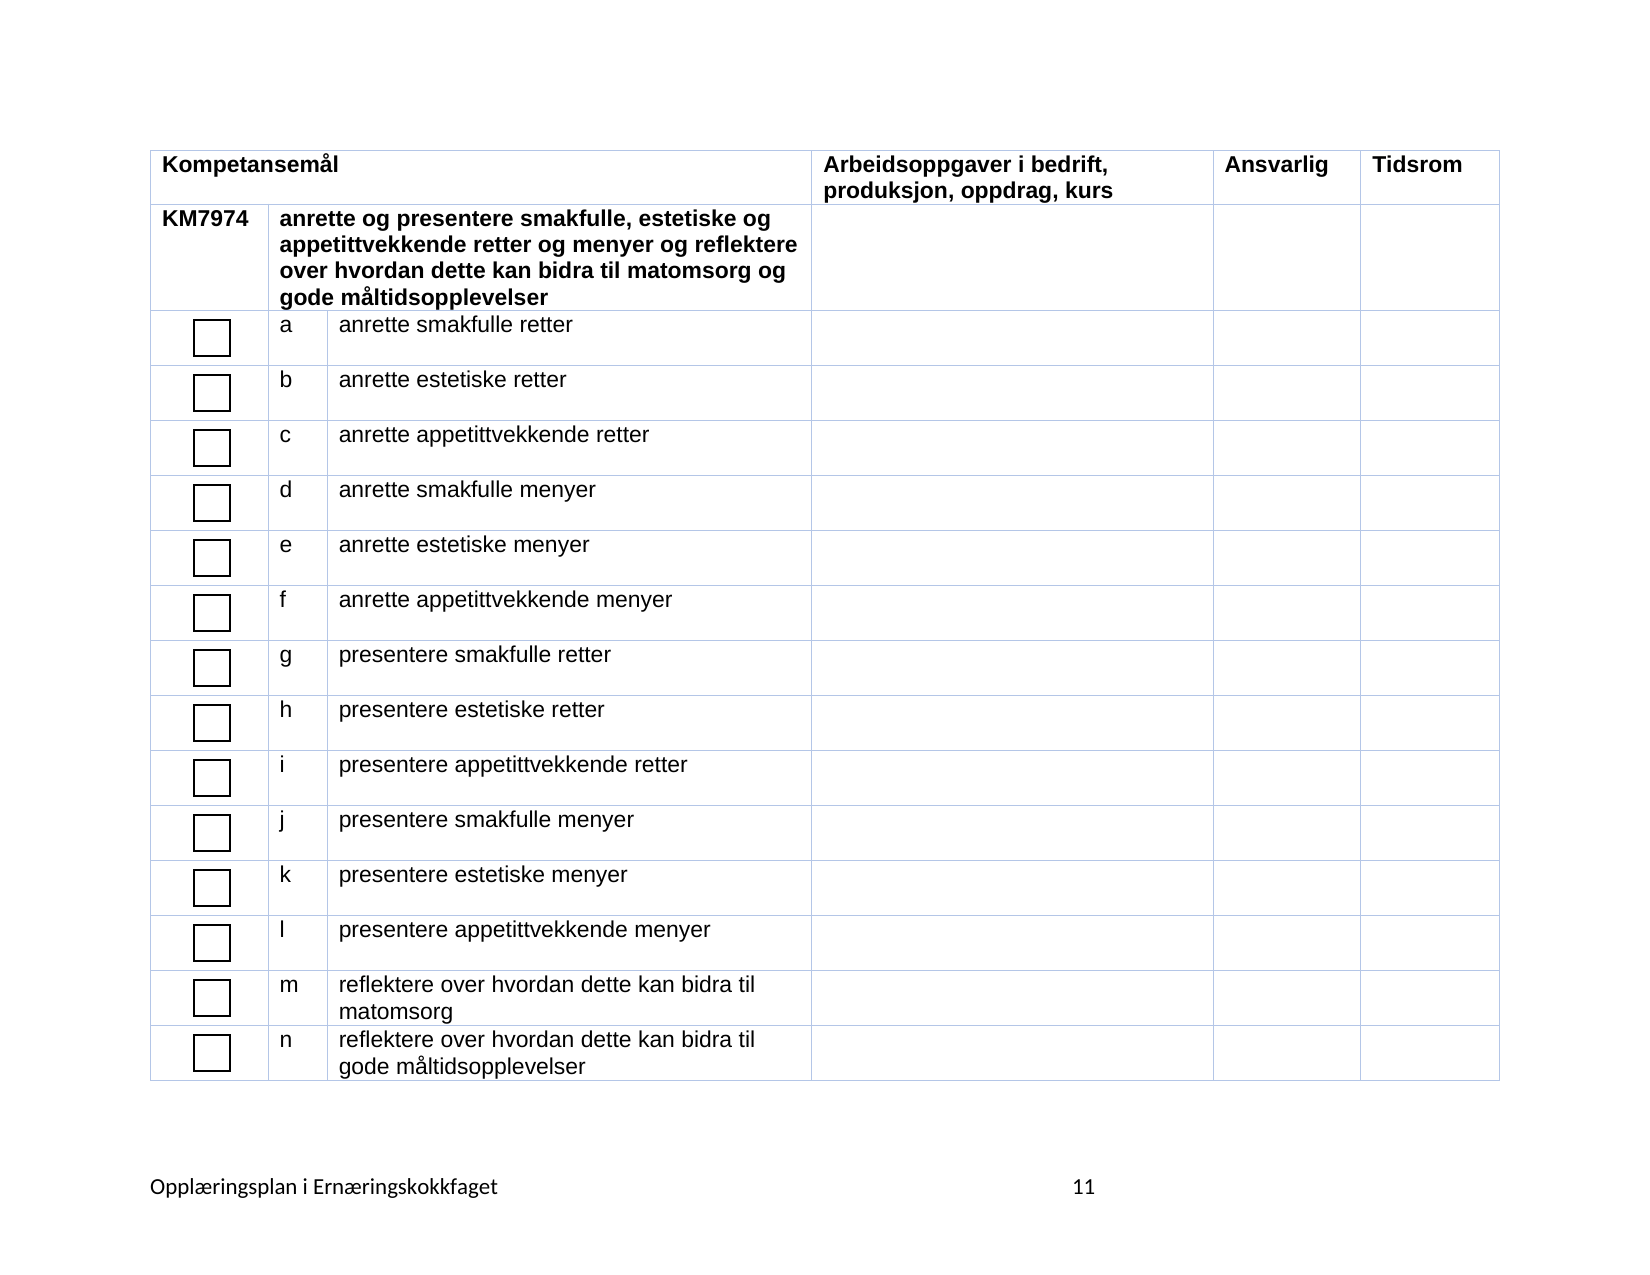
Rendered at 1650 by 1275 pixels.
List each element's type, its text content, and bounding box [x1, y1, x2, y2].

table_cell [151, 641, 268, 695]
table_cell [151, 421, 268, 475]
table_cell [1214, 861, 1360, 915]
table_cell [1214, 586, 1360, 640]
table_cell [1214, 1026, 1360, 1080]
table_cell [812, 421, 1213, 475]
table_cell [812, 1026, 1213, 1080]
table_cell [151, 751, 268, 805]
table_cell [812, 366, 1213, 420]
table_cell k [269, 861, 327, 915]
table_cell anrette og presentere smakfulle, estetiske og appetittvekkende retter og menyer og reflektere over hvordan dette kan bidra til matomsorg og gode måltidsopplevelser [269, 205, 811, 310]
table_cell c [269, 421, 327, 475]
table_cell [1214, 806, 1360, 860]
table_cell [1214, 696, 1360, 750]
table_cell [1214, 531, 1360, 585]
table_cell [1361, 366, 1499, 420]
table_cell e [269, 531, 327, 585]
table_cell [151, 476, 268, 530]
table_cell [1361, 1026, 1499, 1080]
table_cell [812, 476, 1213, 530]
table_cell [1214, 205, 1360, 310]
table_cell [1361, 641, 1499, 695]
table_cell m [269, 971, 327, 1025]
table_cell reflektere over hvordan dette kan bidra til gode måltidsopplevelser [328, 1026, 811, 1080]
table_cell [1214, 971, 1360, 1025]
table_header Ansvarlig [1214, 151, 1360, 204]
table_cell [812, 971, 1213, 1025]
table_cell [1361, 696, 1499, 750]
table_cell [812, 916, 1213, 970]
table_cell presentere appetittvekkende menyer [328, 916, 811, 970]
table_cell presentere appetittvekkende retter [328, 751, 811, 805]
table_cell n [269, 1026, 327, 1080]
table_cell presentere estetiske menyer [328, 861, 811, 915]
table_cell [1361, 971, 1499, 1025]
table_cell g [269, 641, 327, 695]
table_cell [812, 696, 1213, 750]
table_cell [1214, 366, 1360, 420]
table_cell b [269, 366, 327, 420]
table_cell [151, 311, 268, 365]
table_cell [1361, 476, 1499, 530]
table_cell a [269, 311, 327, 365]
table_cell [151, 586, 268, 640]
table_cell [1214, 421, 1360, 475]
table_cell [812, 531, 1213, 585]
table_cell l [269, 916, 327, 970]
table_cell [151, 1026, 268, 1080]
table_cell anrette smakfulle retter [328, 311, 811, 365]
table_cell reflektere over hvordan dette kan bidra til matomsorg [328, 971, 811, 1025]
table_cell [812, 205, 1213, 310]
table_cell anrette appetittvekkende menyer [328, 586, 811, 640]
table_cell [1361, 806, 1499, 860]
table_cell anrette estetiske retter [328, 366, 811, 420]
table_cell [812, 311, 1213, 365]
table_cell [1361, 531, 1499, 585]
table_cell [1214, 641, 1360, 695]
table_cell anrette smakfulle menyer [328, 476, 811, 530]
table_cell h [269, 696, 327, 750]
table_cell [1361, 311, 1499, 365]
table_cell [812, 751, 1213, 805]
table_cell presentere smakfulle retter [328, 641, 811, 695]
table_cell [1214, 476, 1360, 530]
table_cell [1361, 421, 1499, 475]
table_cell [151, 916, 268, 970]
table_cell [1214, 916, 1360, 970]
table_cell KM7974 [151, 205, 268, 310]
table_cell [151, 366, 268, 420]
table_cell presentere estetiske retter [328, 696, 811, 750]
table_cell [812, 586, 1213, 640]
table_cell [1361, 861, 1499, 915]
table_cell [151, 971, 268, 1025]
table_cell [812, 806, 1213, 860]
table_cell [812, 861, 1213, 915]
table_cell [151, 861, 268, 915]
table_cell [1214, 311, 1360, 365]
table_cell anrette appetittvekkende retter [328, 421, 811, 475]
table_cell i [269, 751, 327, 805]
table_header Tidsrom [1361, 151, 1499, 204]
table_cell presentere smakfulle menyer [328, 806, 811, 860]
table_cell d [269, 476, 327, 530]
table_cell [1361, 916, 1499, 970]
table_cell [1214, 751, 1360, 805]
table_cell anrette estetiske menyer [328, 531, 811, 585]
table_header Kompetansemål [151, 151, 811, 204]
table_cell [1361, 205, 1499, 310]
table_cell [812, 641, 1213, 695]
table_cell [151, 531, 268, 585]
table_header Arbeidsoppgaver i bedrift, produksjon, oppdrag, kurs [812, 151, 1213, 204]
table_cell [151, 696, 268, 750]
table_cell j [269, 806, 327, 860]
table_cell [1361, 751, 1499, 805]
table_cell [1361, 586, 1499, 640]
table_cell f [269, 586, 327, 640]
table_cell [151, 806, 268, 860]
